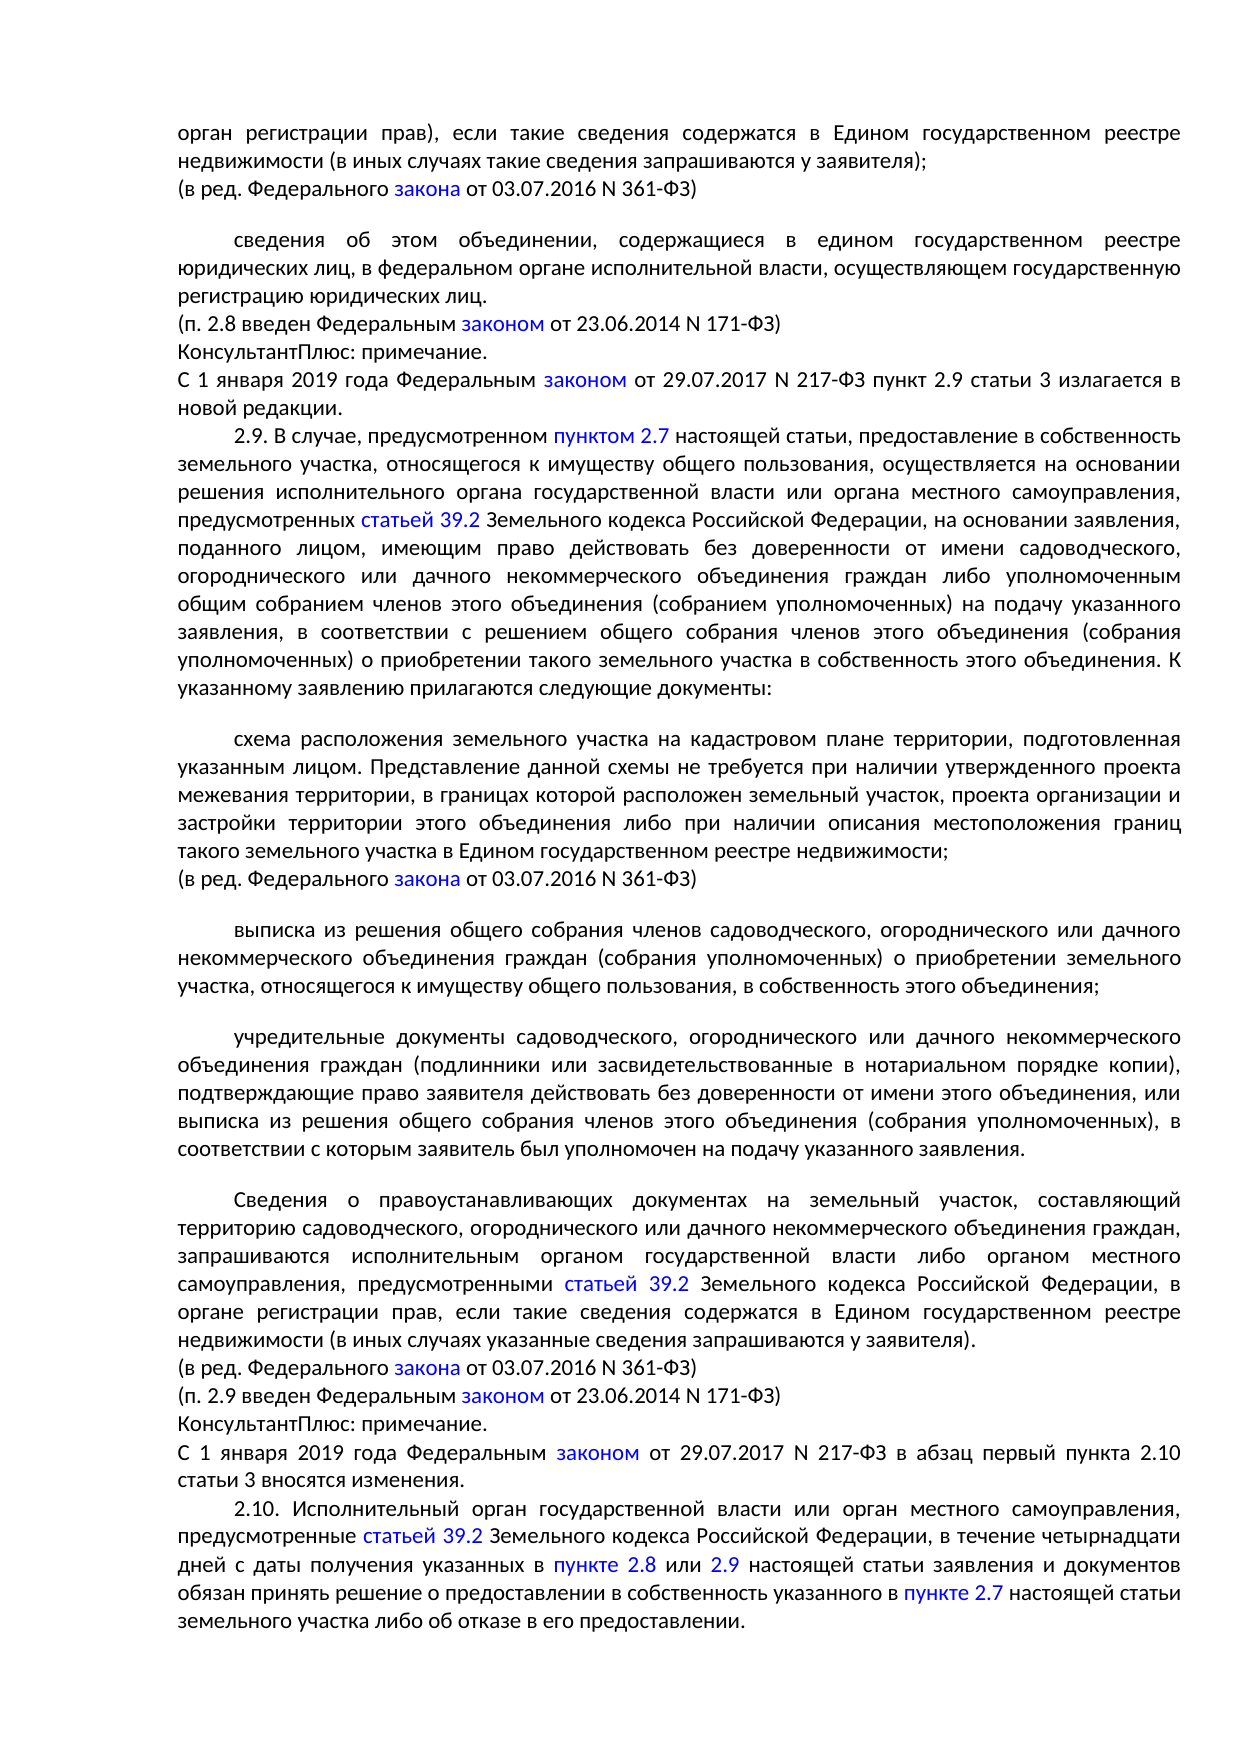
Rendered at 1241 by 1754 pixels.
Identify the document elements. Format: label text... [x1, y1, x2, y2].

text Сведения о правоустанавливающих документах на земельный участок, составляющий территорию садоводческого, огороднического или дачного некоммерческого объединения граждан, запрашиваются исполнительным органом государственной власти либо органом местного самоуправления, предусмотренными статьей 39.2 Земельного кодекса Российской Федерации, в органе регистрации прав, если такие сведения содержатся в Едином государственном реестре недвижимости (в иных случаях указанные сведения запрашиваются у заявителя). [177, 1185, 1181, 1353]
text учредительные документы садоводческого, огороднического или дачного некоммерческого объединения граждан (подлинники или засвидетельствованные в нотариальном порядке копии), подтверждающие право заявителя действовать без доверенности от имени этого объединения, или выписка из решения общего собрания членов этого объединения (собрания уполномоченных), в соответствии с которым заявитель был уполномочен на подачу указанного заявления. [177, 1022, 1181, 1162]
text схема расположения земельного участка на кадастровом плане территории, подготовленная указанным лицом. Представление данной схемы не требуется при наличии утвержденного проекта межевания территории, в границах которой расположен земельный участок, проекта организации и застройки территории этого объединения либо при наличии описания местоположения границ такого земельного участка в Едином государственном реестре недвижимости; [177, 724, 1181, 864]
text КонсультантПлюс: примечание. [177, 337, 1181, 365]
text сведения об этом объединении, содержащиеся в едином государственном реестре юридических лиц, в федеральном органе исполнительной власти, осуществляющем государственную регистрацию юридических лиц. [177, 225, 1181, 309]
text выписка из решения общего собрания членов садоводческого, огороднического или дачного некоммерческого объединения граждан (собрания уполномоченных) о приобретении земельного участка, относящегося к имуществу общего пользования, в собственность этого объединения; [177, 915, 1181, 999]
text 2.10. Исполнительный орган государственной власти или орган местного самоуправления, предусмотренные статьей 39.2 Земельного кодекса Российской Федерации, в течение четырнадцати дней с даты получения указанных в пункте 2.8 или 2.9 настоящей статьи заявления и документов обязан принять решение о предоставлении в собственность указанного в пункте 2.7 настоящей статьи земельного участка либо об отказе в его предоставлении. [177, 1494, 1181, 1634]
text КонсультантПлюс: примечание. [177, 1409, 1181, 1438]
text (п. 2.9 введен Федеральным законом от 23.06.2014 N 171-ФЗ) [177, 1382, 1181, 1409]
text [177, 118, 1181, 174]
text (п. 2.8 введен Федеральным законом от 23.06.2014 N 171-ФЗ) [177, 309, 1181, 337]
text С 1 января 2019 года Федеральным законом от 29.07.2017 N 217-ФЗ в абзац первый пункта 2.10 статьи 3 вносятся изменения. [177, 1438, 1181, 1494]
text (в ред. Федерального закона от 03.07.2016 N 361-ФЗ) [177, 864, 1181, 892]
text 2.9. В случае, предусмотренном пунктом 2.7 настоящей статьи, предоставление в собственность земельного участка, относящегося к имуществу общего пользования, осуществляется на основании решения исполнительного органа государственной власти или органа местного самоуправления, предусмотренных статьей 39.2 Земельного кодекса Российской Федерации, на основании заявления, поданного лицом, имеющим право действовать без доверенности от имени садоводческого, огороднического или дачного некоммерческого объединения граждан либо уполномоченным общим собранием членов этого объединения (собранием уполномоченных) на подачу указанного заявления, в соответствии с решением общего собрания членов этого объединения (собрания уполномоченных) о приобретении такого земельного участка в собственность этого объединения. К указанному заявлению прилагаются следующие документы: [177, 421, 1181, 701]
text (в ред. Федерального закона от 03.07.2016 N 361-ФЗ) [177, 174, 1181, 202]
text (в ред. Федерального закона от 03.07.2016 N 361-ФЗ) [177, 1353, 1181, 1382]
text С 1 января 2019 года Федеральным законом от 29.07.2017 N 217-ФЗ пункт 2.9 статьи 3 излагается в новой редакции. [177, 365, 1181, 421]
